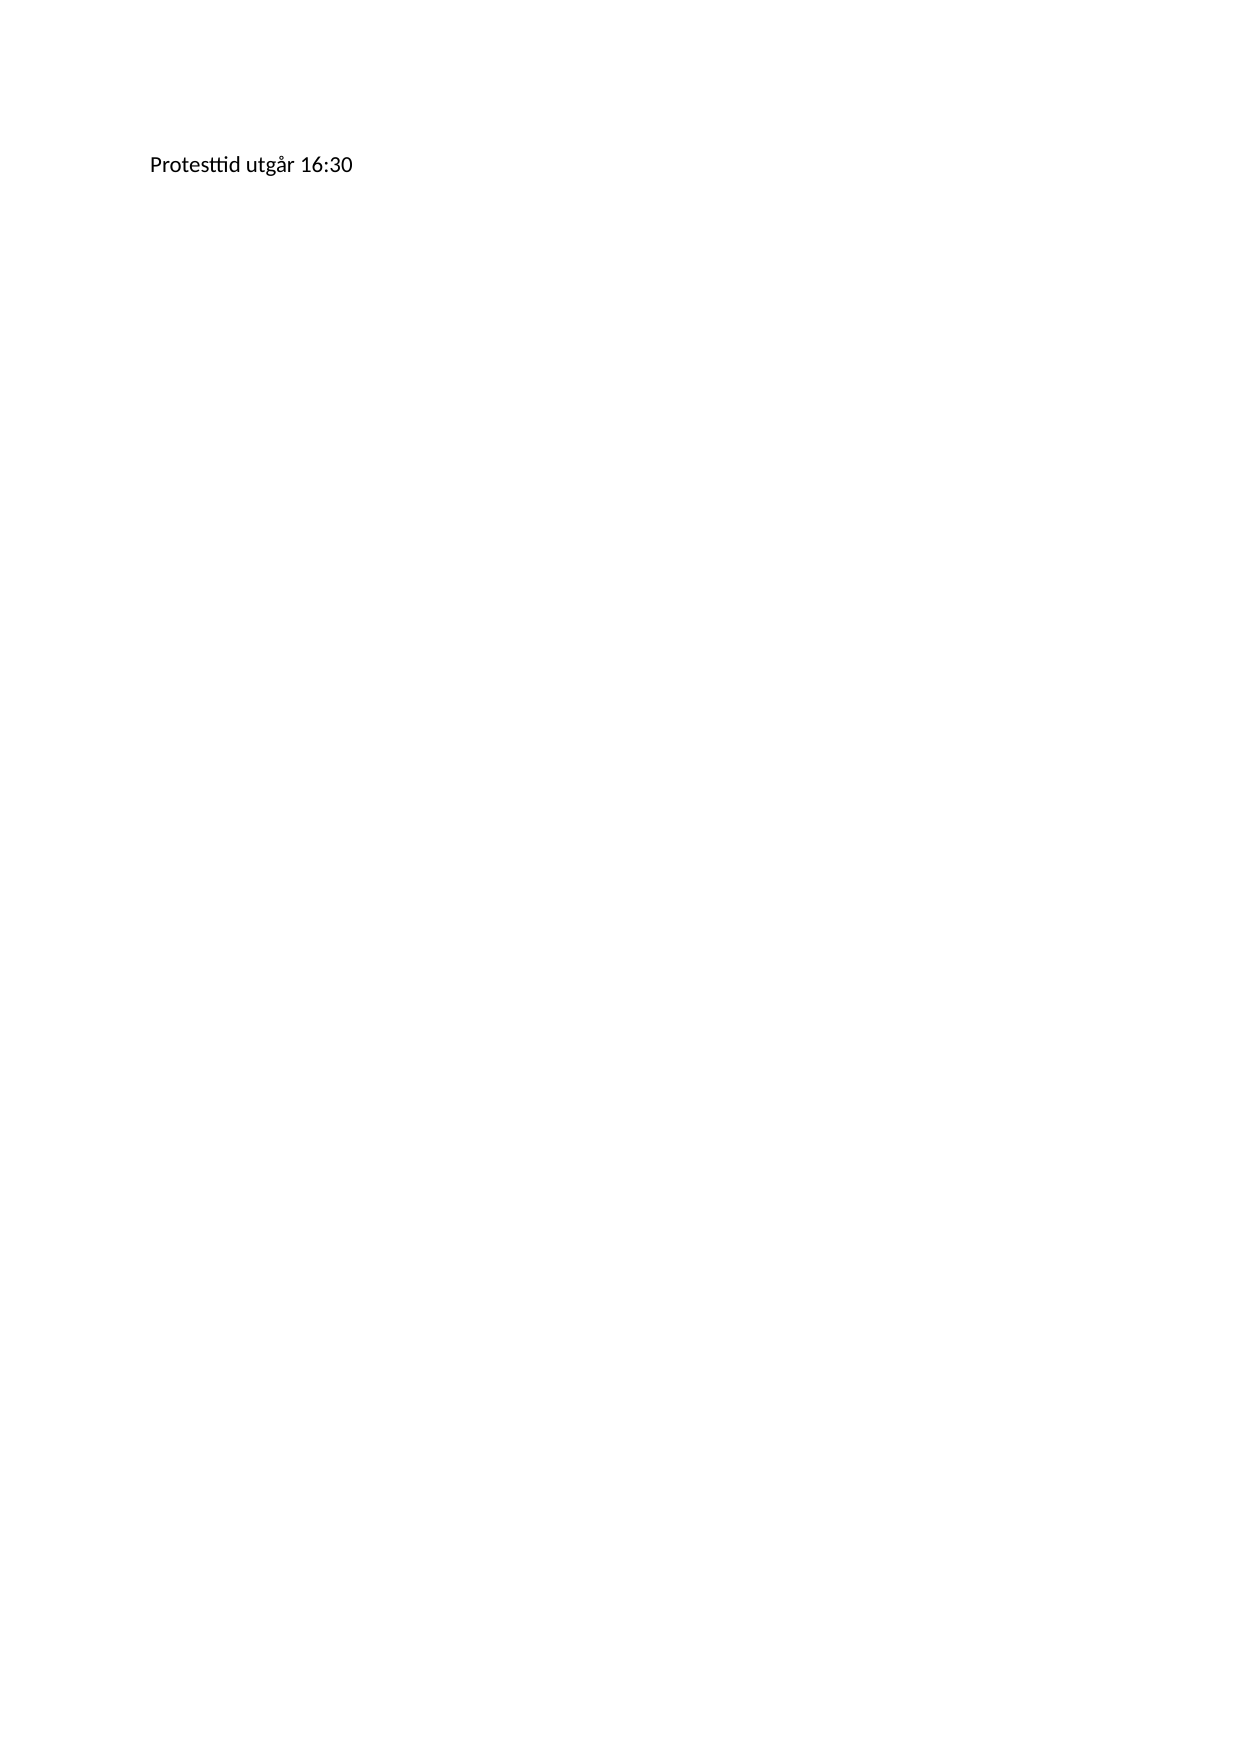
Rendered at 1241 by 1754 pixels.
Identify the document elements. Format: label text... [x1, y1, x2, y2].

text Protesttid utgår 16:30 [150, 150, 1090, 178]
